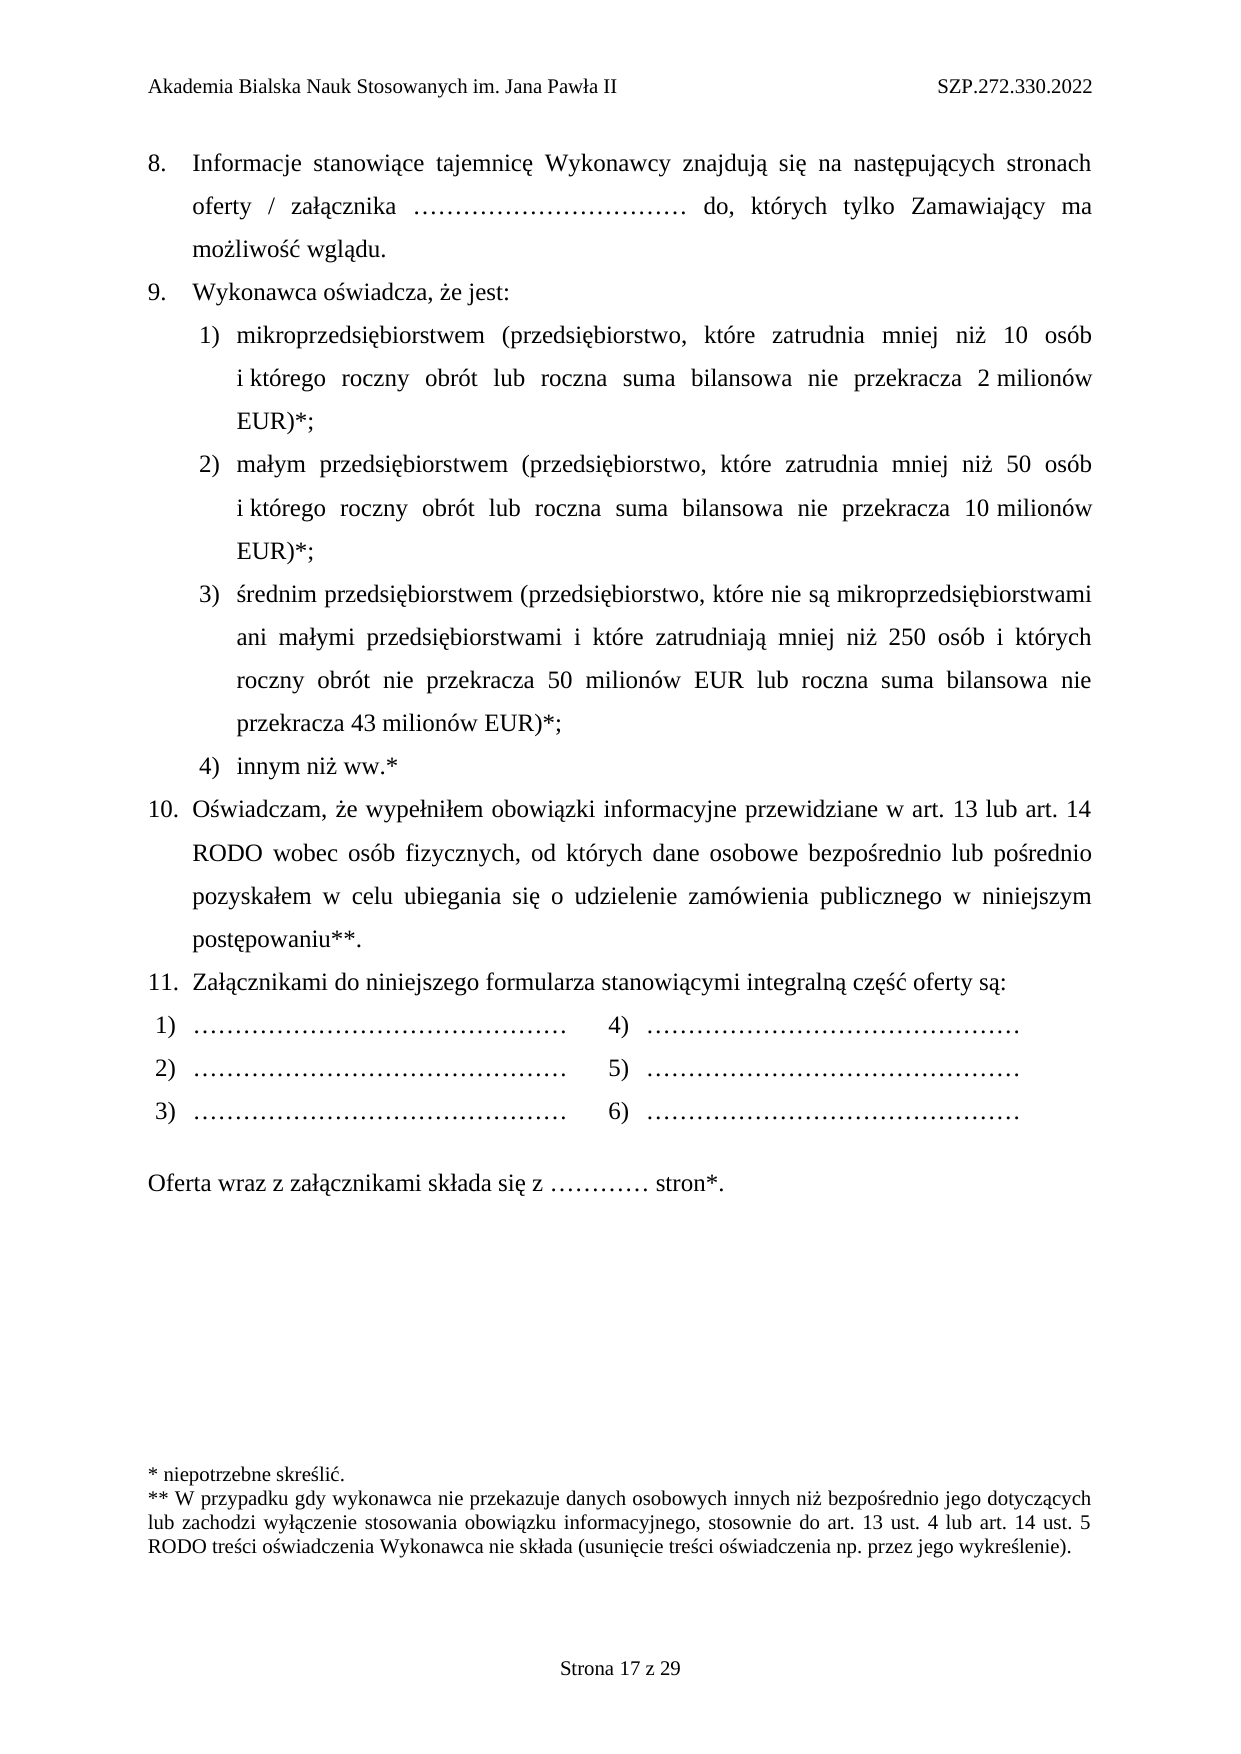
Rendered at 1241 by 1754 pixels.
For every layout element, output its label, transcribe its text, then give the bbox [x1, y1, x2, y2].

list średnim przedsiębiorstwem (przedsiębiorstwo, które nie są mikroprzedsiębiorstwami ani małymi przedsiębiorstwami i które zatrudniają mniej niż 250 osób i których roczny obrót nie przekracza 50 milionów EUR lub roczna suma bilansowa nie przekracza 43 milionów EUR)*; [199, 579, 1092, 737]
list Informacje stanowiące tajemnicę Wykonawcy znajdują się na następujących stronach oferty / załącznika …………………………… do, których tylko Zamawiający ma możliwość wglądu. [148, 148, 1092, 263]
list Oświadczam, że wypełniłem obowiązki informacyjne przewidziane w art. 13 lub art. 14 RODO wobec osób fizycznych, od których dane osobowe bezpośrednio lub pośrednio pozyskałem w celu ubiegania się o udzielenie zamówienia publicznego w niniejszym postępowaniu**. [148, 794, 1092, 953]
table_header ……………………………………… ……………………………………… ……………………………………… [148, 1010, 601, 1139]
list mikroprzedsiębiorstwem (przedsiębiorstwo, które zatrudnia mniej niż 10 osób i którego roczny obrót lub roczna suma bilansowa nie przekracza 2 milionów EUR)*; [199, 320, 1092, 435]
text * niepotrzebne skreślić. [148, 1462, 1092, 1486]
text ** W przypadku gdy wykonawca nie przekazuje danych osobowych innych niż bezpośrednio jego dotyczących lub zachodzi wyłączenie stosowania obowiązku informacyjnego, stosownie do art. 13 ust. 4 lub art. 14 ust. 5 RODO treści oświadczenia Wykonawca nie składa (usunięcie treści oświadczenia np. przez jego wykreślenie). [148, 1486, 1092, 1558]
list Wykonawca oświadcza, że jest: [148, 277, 1092, 306]
list małym przedsiębiorstwem (przedsiębiorstwo, które zatrudnia mniej niż 50 osób i którego roczny obrót lub roczna suma bilansowa nie przekracza 10 milionów EUR)*; [199, 449, 1092, 564]
table_header ……………………………………… ……………………………………… ……………………………………… [601, 1010, 1092, 1139]
text Oferta wraz z załącznikami składa się z ………… stron*. [148, 1168, 1092, 1197]
list Załącznikami do niniejszego formularza stanowiącymi integralną część oferty są: [148, 967, 1092, 996]
list innym niż ww.* [199, 751, 1092, 780]
